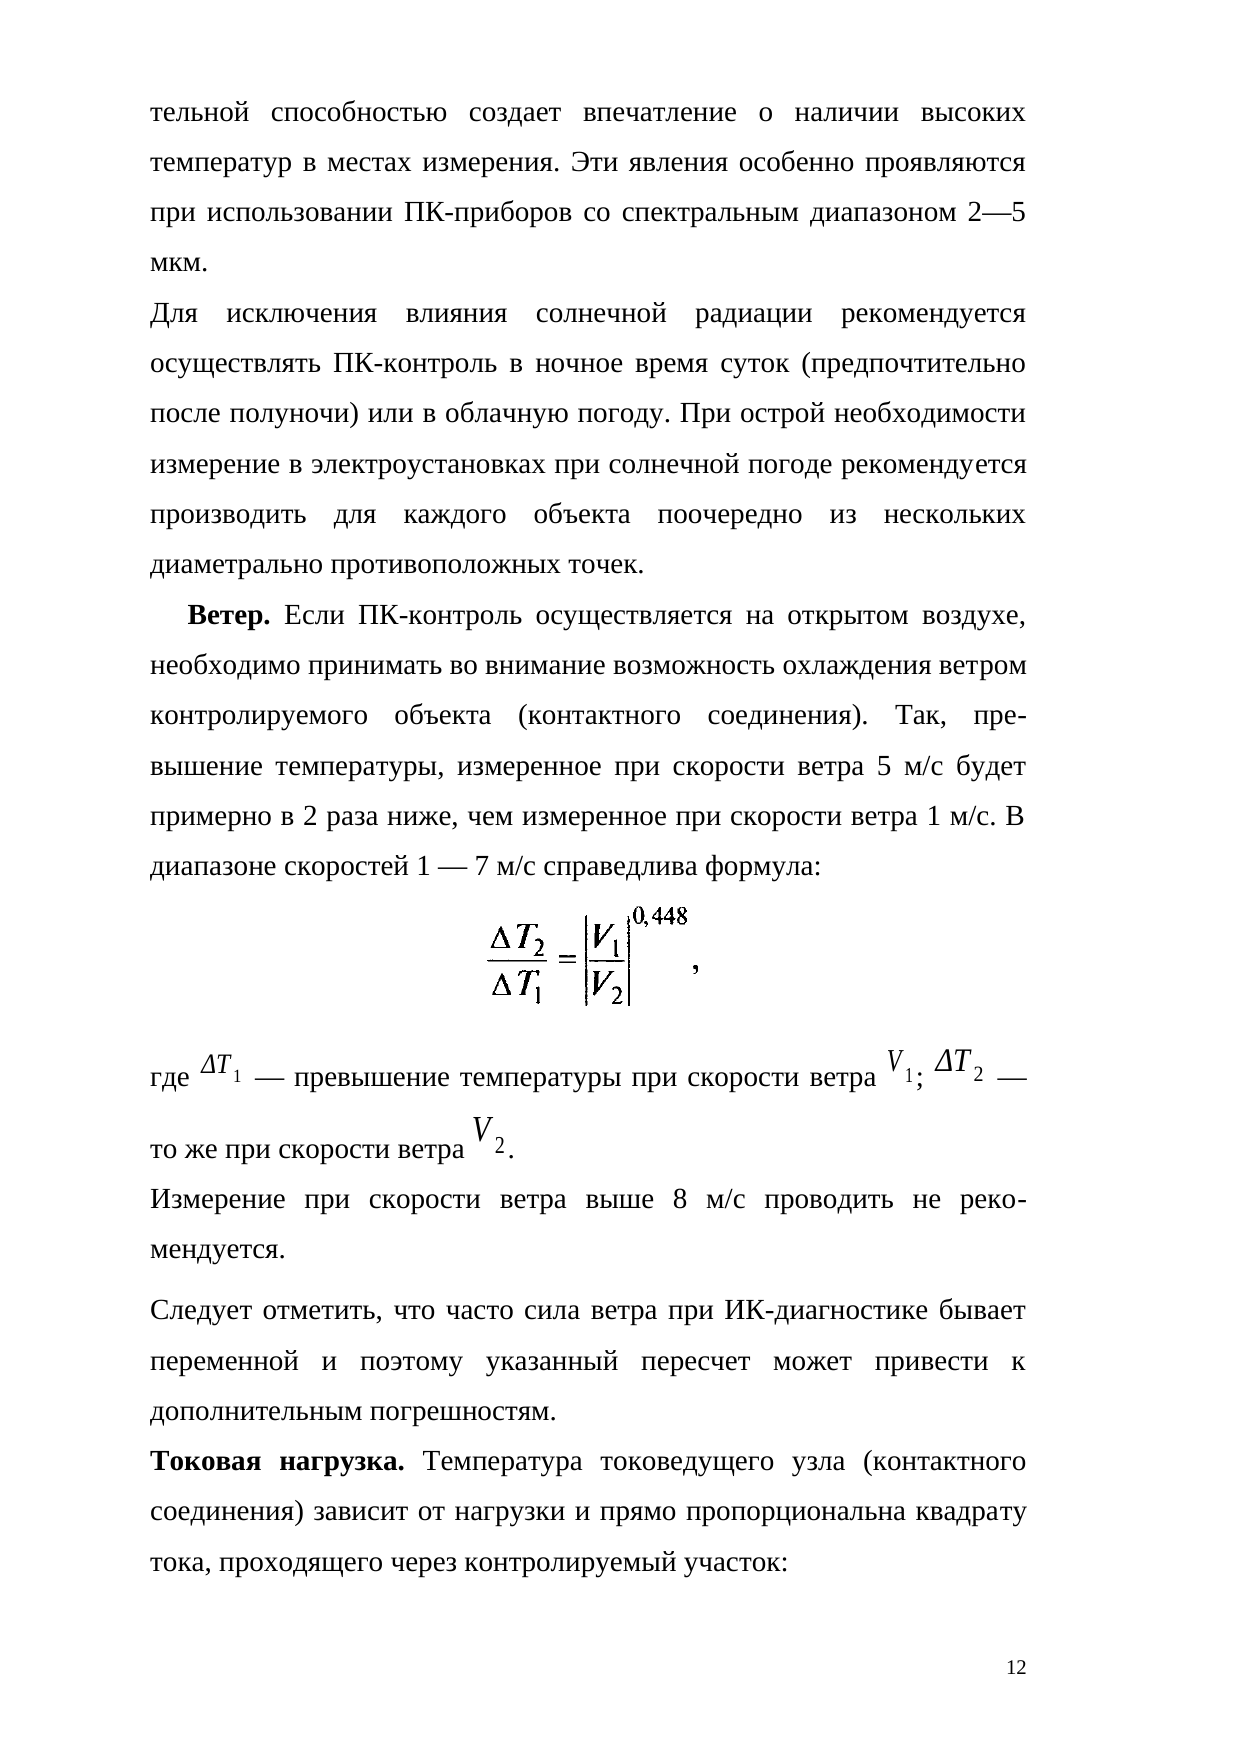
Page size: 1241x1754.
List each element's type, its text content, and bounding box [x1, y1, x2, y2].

text Следует отметить, что часто сила ветра при ИК-диагностике бывает переменной и поэтому указанный пересчет может привести к дополнительным погрешностям. [150, 1292, 1027, 1426]
picture [437, 898, 739, 1029]
text Измерение при скорости ветра выше 8 м/с проводить не рекомендуется. [150, 1181, 1027, 1265]
text где — превышение температуры при скорости ветра ; — то же при скорости ветра . [150, 1043, 1027, 1164]
text Для исключения влияния солнечной радиации рекомендуется осуществлять ПК-контроль в ночное время суток (предпочтительно после полуночи) или в облачную погоду. При острой необходимости измерение в электроустановках при солнечной погоде рекомендуется производить для каждого объекта поочередно из нескольких диаметрально противоположных точек. [150, 295, 1027, 580]
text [150, 94, 1027, 278]
text Токовая нагрузка. Температура токоведущего узла (контактного соединения) зависит от нагрузки и прямо пропорциональна квадрату тока, проходящего через контролируемый участок: [150, 1443, 1027, 1577]
text Ветер. Если ПК-контроль осуществляется на открытом воздухе, необходимо принимать во внимание возможность охлаждения ветром контролируемого объекта (контактного соединения). Так, превышение температуры, измеренное при скорости ветра 5 м/с будет примерно в 2 раза ниже, чем измеренное при скорости ветра 1 м/с. В диапазоне скоростей 1 — 7 м/с справедлива формула: [150, 597, 1027, 882]
